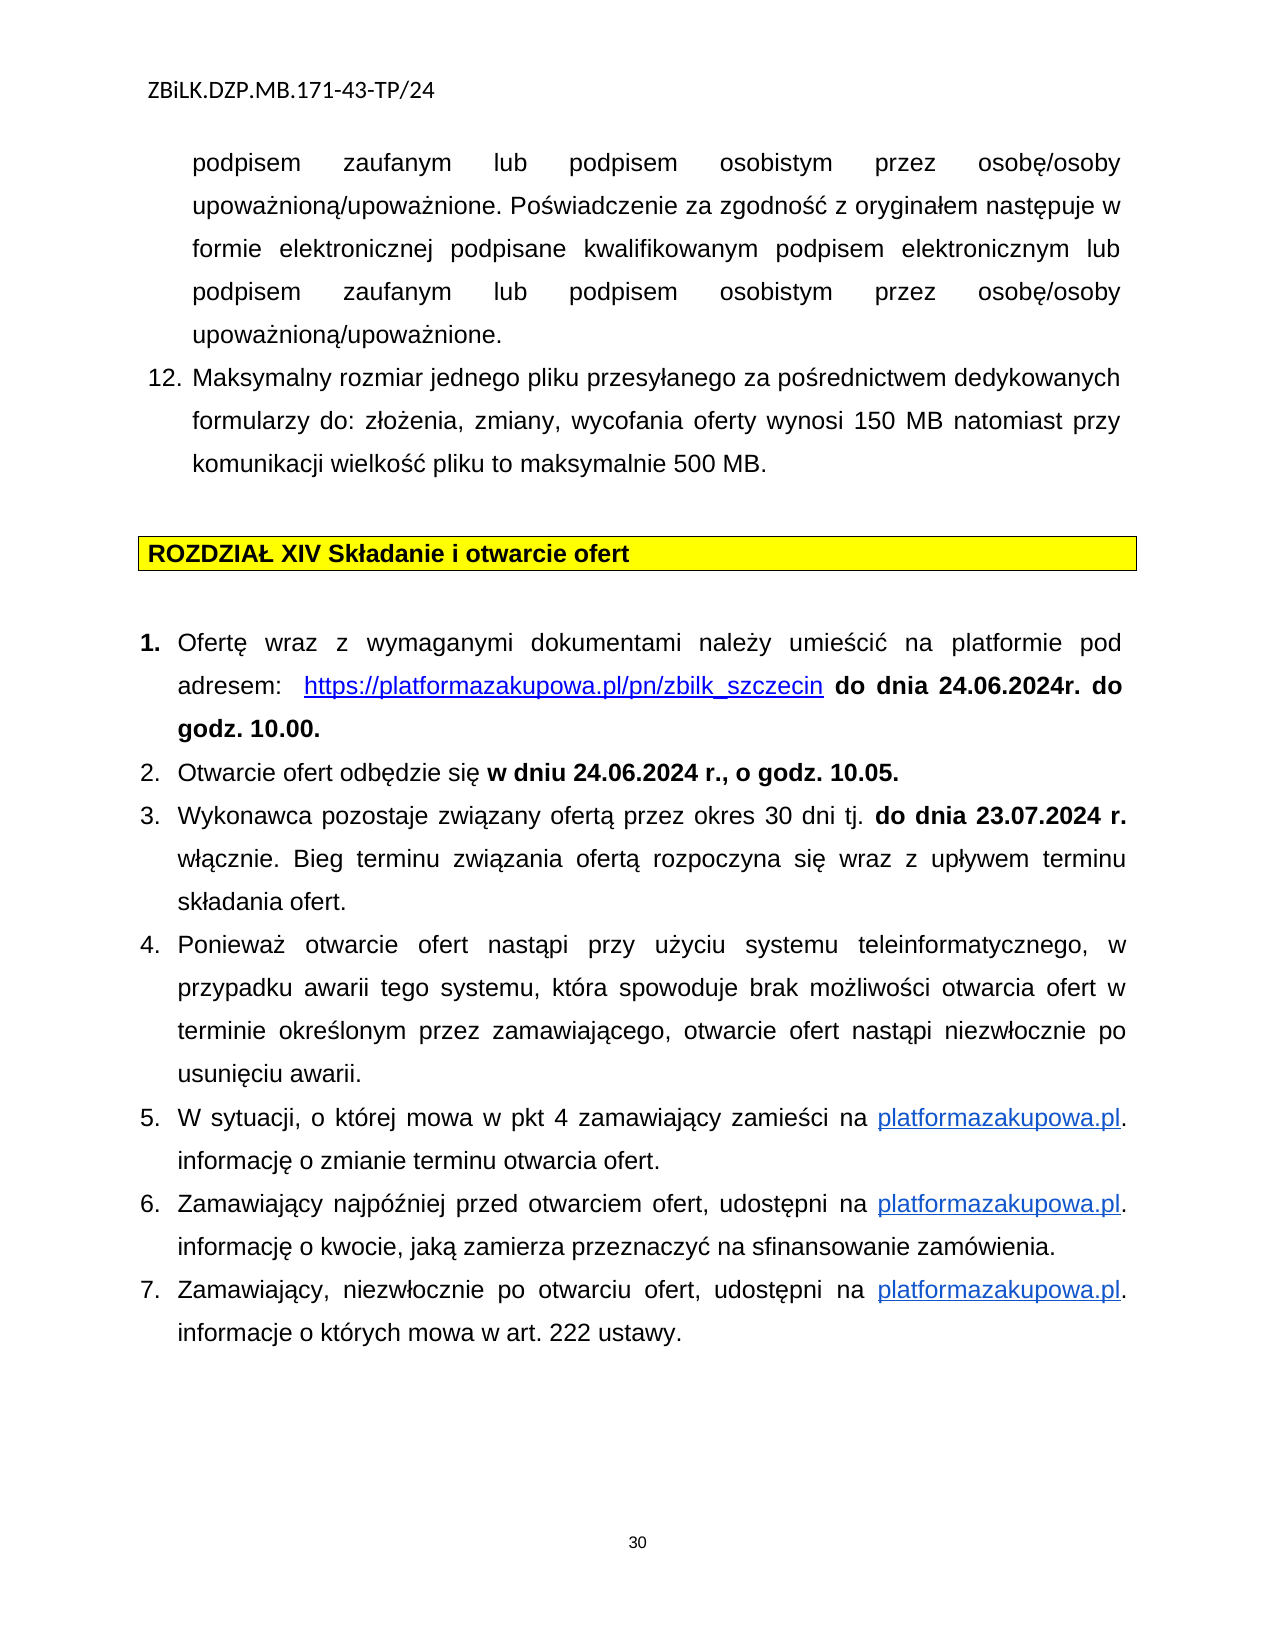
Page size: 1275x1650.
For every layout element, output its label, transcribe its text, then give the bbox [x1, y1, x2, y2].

subtitle ROZDZIAŁ XIV Składanie i otwarcie ofert [139, 537, 1136, 570]
list Ofertę wraz z wymaganymi dokumentami należy umieścić na platformie pod adresem: https://platformazakupowa.pl/pn/zbilk_szczecin do dnia 24.06.2024r. do godz. 10.00. [140, 628, 1122, 743]
list Otwarcie ofert odbędzie się w dniu 24.06.2024 r., o godz. 10.05. [140, 758, 1127, 786]
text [148, 148, 1122, 349]
list Ponieważ otwarcie ofert nastąpi przy użyciu systemu teleinformatycznego, w przypadku awarii tego systemu, która spowoduje brak możliwości otwarcia ofert w terminie określonym przez zamawiającego, otwarcie ofert nastąpi niezwłocznie po usunięciu awarii. [140, 930, 1127, 1088]
text 12. Maksymalny rozmiar jednego pliku przesyłanego za pośrednictwem dedykowanych formularzy do: złożenia, zmiany, wycofania oferty wynosi 150 MB natomiast przy komunikacji wielkość pliku to maksymalnie 500 MB. [148, 363, 1122, 478]
list W sytuacji, o której mowa w pkt 4 zamawiający zamieści na platformazakupowa.pl. informację o zmianie terminu otwarcia ofert. [140, 1103, 1127, 1174]
list Zamawiający, niezwłocznie po otwarciu ofert, udostępni na platformazakupowa.pl. informacje o których mowa w art. 222 ustawy. [140, 1275, 1127, 1347]
list Zamawiający najpóźniej przed otwarciem ofert, udostępni na platformazakupowa.pl. informację o kwocie, jaką zamierza przeznaczyć na sfinansowanie zamówienia. [140, 1189, 1127, 1261]
list Wykonawca pozostaje związany ofertą przez okres 30 dni tj. do dnia 23.07.2024 r. włącznie. Bieg terminu związania ofertą rozpoczyna się wraz z upływem terminu składania ofert. [140, 801, 1127, 916]
